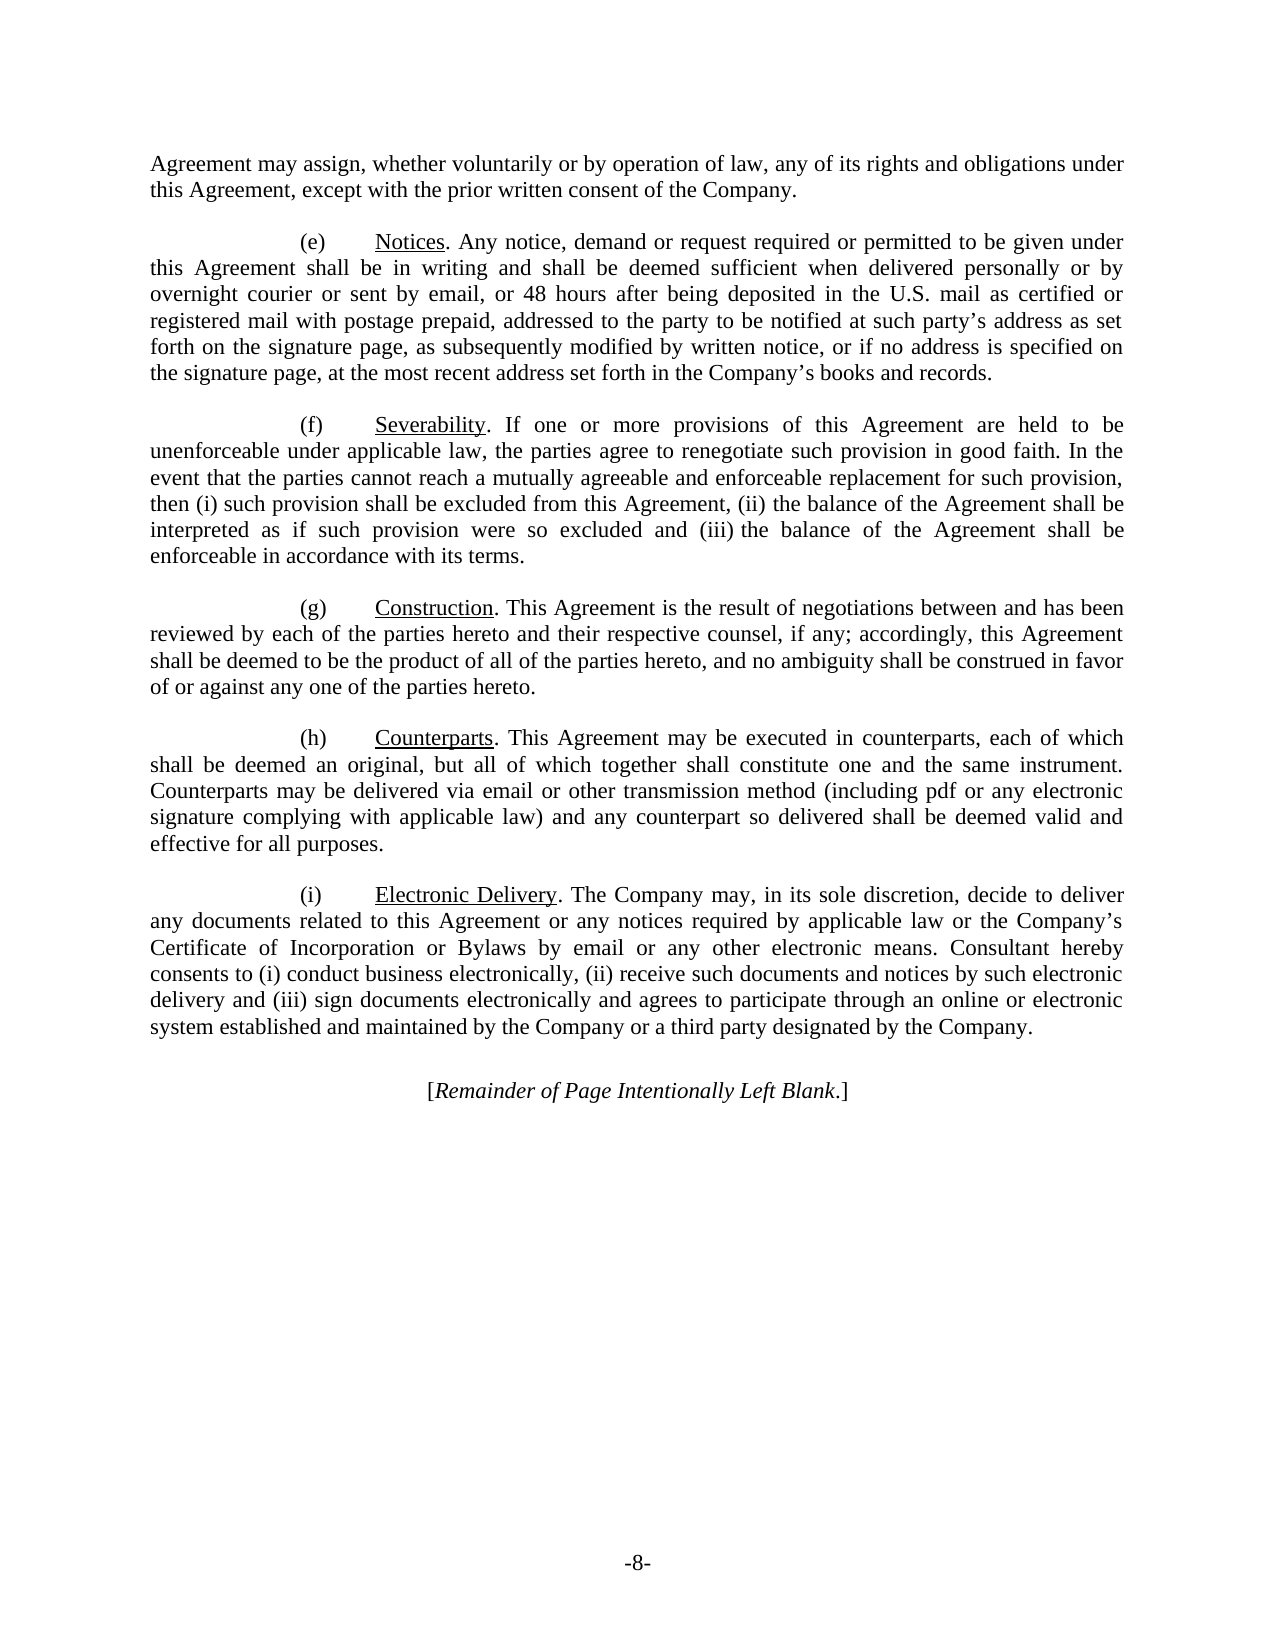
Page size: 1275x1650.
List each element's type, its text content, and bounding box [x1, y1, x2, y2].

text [150, 150, 1125, 203]
text Counterparts. This Agreement may be executed in counterparts, each of which shall be deemed an original, but all of which together shall constitute one and the same instrument. Counterparts may be delivered via email or other transmission method (including pdf or any electronic signature complying with applicable law) and any counterpart so delivered shall be deemed valid and effective for all purposes. [150, 724, 1125, 856]
text Severability. If one or more provisions of this Agreement are held to be unenforceable under applicable law, the parties agree to renegotiate such provision in good faith. In the event that the parties cannot reach a mutually agreeable and enforceable replacement for such provision, then (i) such provision shall be excluded from this Agreement, (ii) the balance of the Agreement shall be interpreted as if such provision were so excluded and (iii) the balance of the Agreement shall be enforceable in accordance with its terms. [150, 411, 1125, 569]
text Electronic Delivery. The Company may, in its sole discretion, decide to deliver any documents related to this Agreement or any notices required by applicable law or the Company’s Certificate of Incorporation or Bylaws by email or any other electronic means. Consultant hereby consents to (i) conduct business electronically, (ii) receive such documents and notices by such electronic delivery and (iii) sign documents electronically and agrees to participate through an online or electronic system established and maintained by the Company or a third party designated by the Company. [150, 881, 1125, 1039]
text Notices. Any notice, demand or request required or permitted to be given under this Agreement shall be in writing and shall be deemed sufficient when delivered personally or by overnight courier or sent by email, or 48 hours after being deposited in the U.S. mail as certified or registered mail with postage prepaid, addressed to the party to be notified at such party’s address as set forth on the signature page, as subsequently modified by written notice, or if no address is specified on the signature page, at the most recent address set forth in the Company’s books and records. [150, 228, 1125, 386]
title [Remainder of Page Intentionally Left Blank.] [150, 1077, 1125, 1103]
text Construction. This Agreement is the result of negotiations between and has been reviewed by each of the parties hereto and their respective counsel, if any; accordingly, this Agreement shall be deemed to be the product of all of the parties hereto, and no ambiguity shall be construed in favor of or against any one of the parties hereto. [150, 594, 1125, 699]
